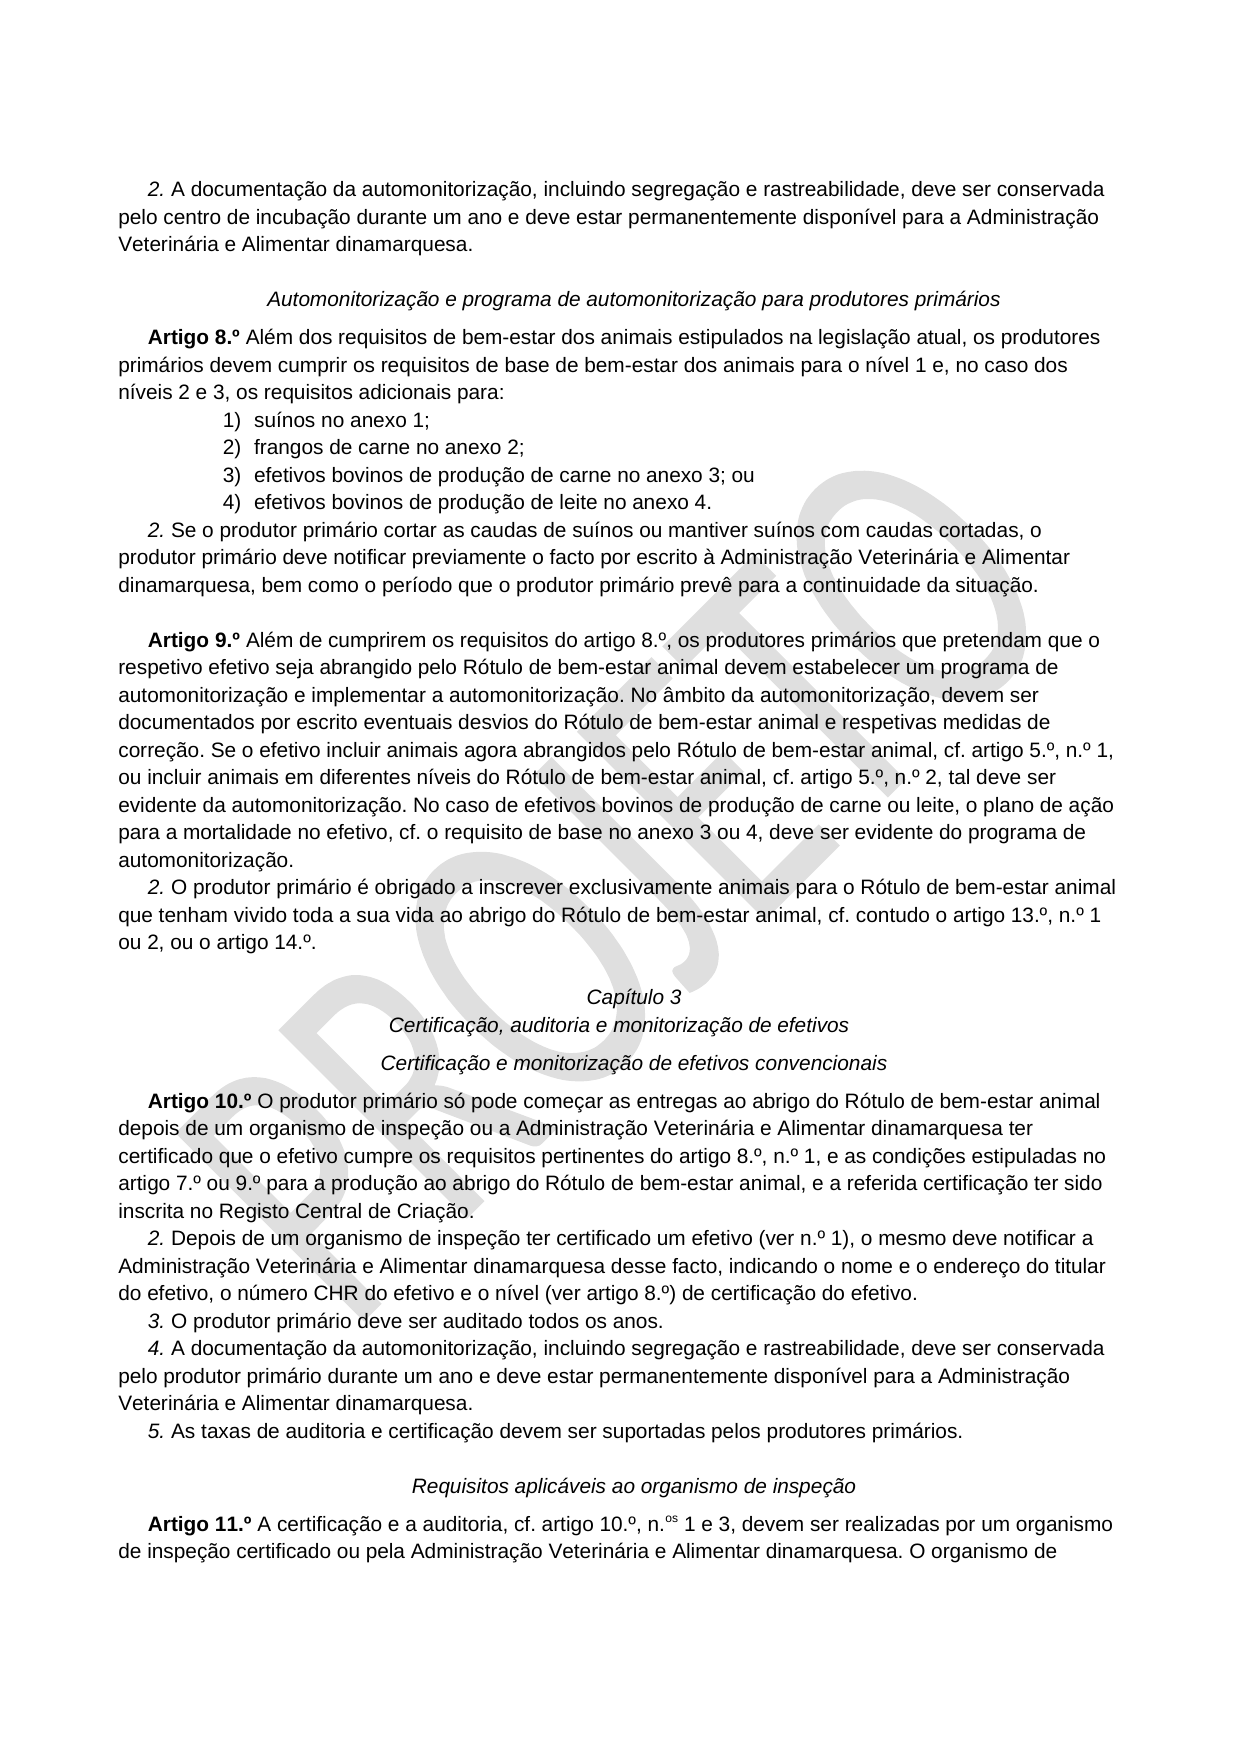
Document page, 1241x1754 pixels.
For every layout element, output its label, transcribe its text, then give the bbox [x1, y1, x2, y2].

text Requisitos aplicáveis ao organismo de inspeção [118, 1473, 1122, 1497]
text 5. As taxas de auditoria e certificação devem ser suportadas pelos produtores primários. [118, 1418, 1122, 1442]
list suínos no anexo 1; [193, 408, 1122, 432]
list efetivos bovinos de produção de carne no anexo 3; ou [193, 463, 1122, 487]
text Artigo 8.º Além dos requisitos de bem-estar dos animais estipulados na legislação atual, os produtores primários devem cumprir os requisitos de base de bem-estar dos animais para o nível 1 e, no caso dos níveis 2 e 3, os requisitos adicionais para: [118, 325, 1122, 404]
list frangos de carne no anexo 2; [193, 435, 1122, 459]
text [118, 1511, 1122, 1563]
text 2. O produtor primário é obrigado a inscrever exclusivamente animais para o Rótulo de bem-estar animal que tenham vivido toda a sua vida ao abrigo do Rótulo de bem-estar animal, cf. contudo o artigo 13.º, n.º 1 ou 2, ou o artigo 14.º. [118, 875, 1122, 954]
text 2. A documentação da automonitorização, incluindo segregação e rastreabilidade, deve ser conservada pelo centro de incubação durante um ano e deve estar permanentemente disponível para a Administração Veterinária e Alimentar dinamarquesa. [118, 177, 1122, 256]
text 3. O produtor primário deve ser auditado todos os anos. [118, 1308, 1122, 1332]
text Artigo 9.º Além de cumprirem os requisitos do artigo 8.º, os produtores primários que pretendam que o respetivo efetivo seja abrangido pelo Rótulo de bem-estar animal devem estabelecer um programa de automonitorização e implementar a automonitorização. No âmbito da automonitorização, devem ser documentados por escrito eventuais desvios do Rótulo de bem-estar animal e respetivas medidas de correção. Se o efetivo incluir animais agora abrangidos pelo Rótulo de bem-estar animal, cf. artigo 5.º, n.º 1, ou incluir animais em diferentes níveis do Rótulo de bem-estar animal, cf. artigo 5.º, n.º 2, tal deve ser evidente da automonitorização. No caso de efetivos bovinos de produção de carne ou leite, o plano de ação para a mortalidade no efetivo, cf. o requisito de base no anexo 3 ou 4, deve ser evidente do programa de automonitorização. [118, 628, 1122, 872]
text Certificação e monitorização de efetivos convencionais [118, 1051, 1122, 1074]
text Artigo 10.º O produtor primário só pode começar as entregas ao abrigo do Rótulo de bem-estar animal depois de um organismo de inspeção ou a Administração Veterinária e Alimentar dinamarquesa ter certificado que o efetivo cumpre os requisitos pertinentes do artigo 8.º, n.º 1, e as condições estipuladas no artigo 7.º ou 9.º para a produção ao abrigo do Rótulo de bem-estar animal, e a referida certificação ter sido inscrita no Registo Central de Criação. [118, 1088, 1122, 1222]
text Automonitorização e programa de automonitorização para produtores primários [118, 287, 1122, 311]
subtitle Capítulo 3 Certificação, auditoria e monitorização de efetivos [118, 985, 1122, 1037]
text 2. Se o produtor primário cortar as caudas de suínos ou mantiver suínos com caudas cortadas, o produtor primário deve notificar previamente o facto por escrito à Administração Veterinária e Alimentar dinamarquesa, bem como o período que o produtor primário prevê para a continuidade da situação. [118, 518, 1122, 597]
list efetivos bovinos de produção de leite no anexo 4. [193, 490, 1122, 514]
text 2. Depois de um organismo de inspeção ter certificado um efetivo (ver n.º 1), o mesmo deve notificar a Administração Veterinária e Alimentar dinamarquesa desse facto, indicando o nome e o endereço do titular do efetivo, o número CHR do efetivo e o nível (ver artigo 8.º) de certificação do efetivo. [118, 1226, 1122, 1305]
text 4. A documentação da automonitorização, incluindo segregação e rastreabilidade, deve ser conservada pelo produtor primário durante um ano e deve estar permanentemente disponível para a Administração Veterinária e Alimentar dinamarquesa. [118, 1336, 1122, 1415]
